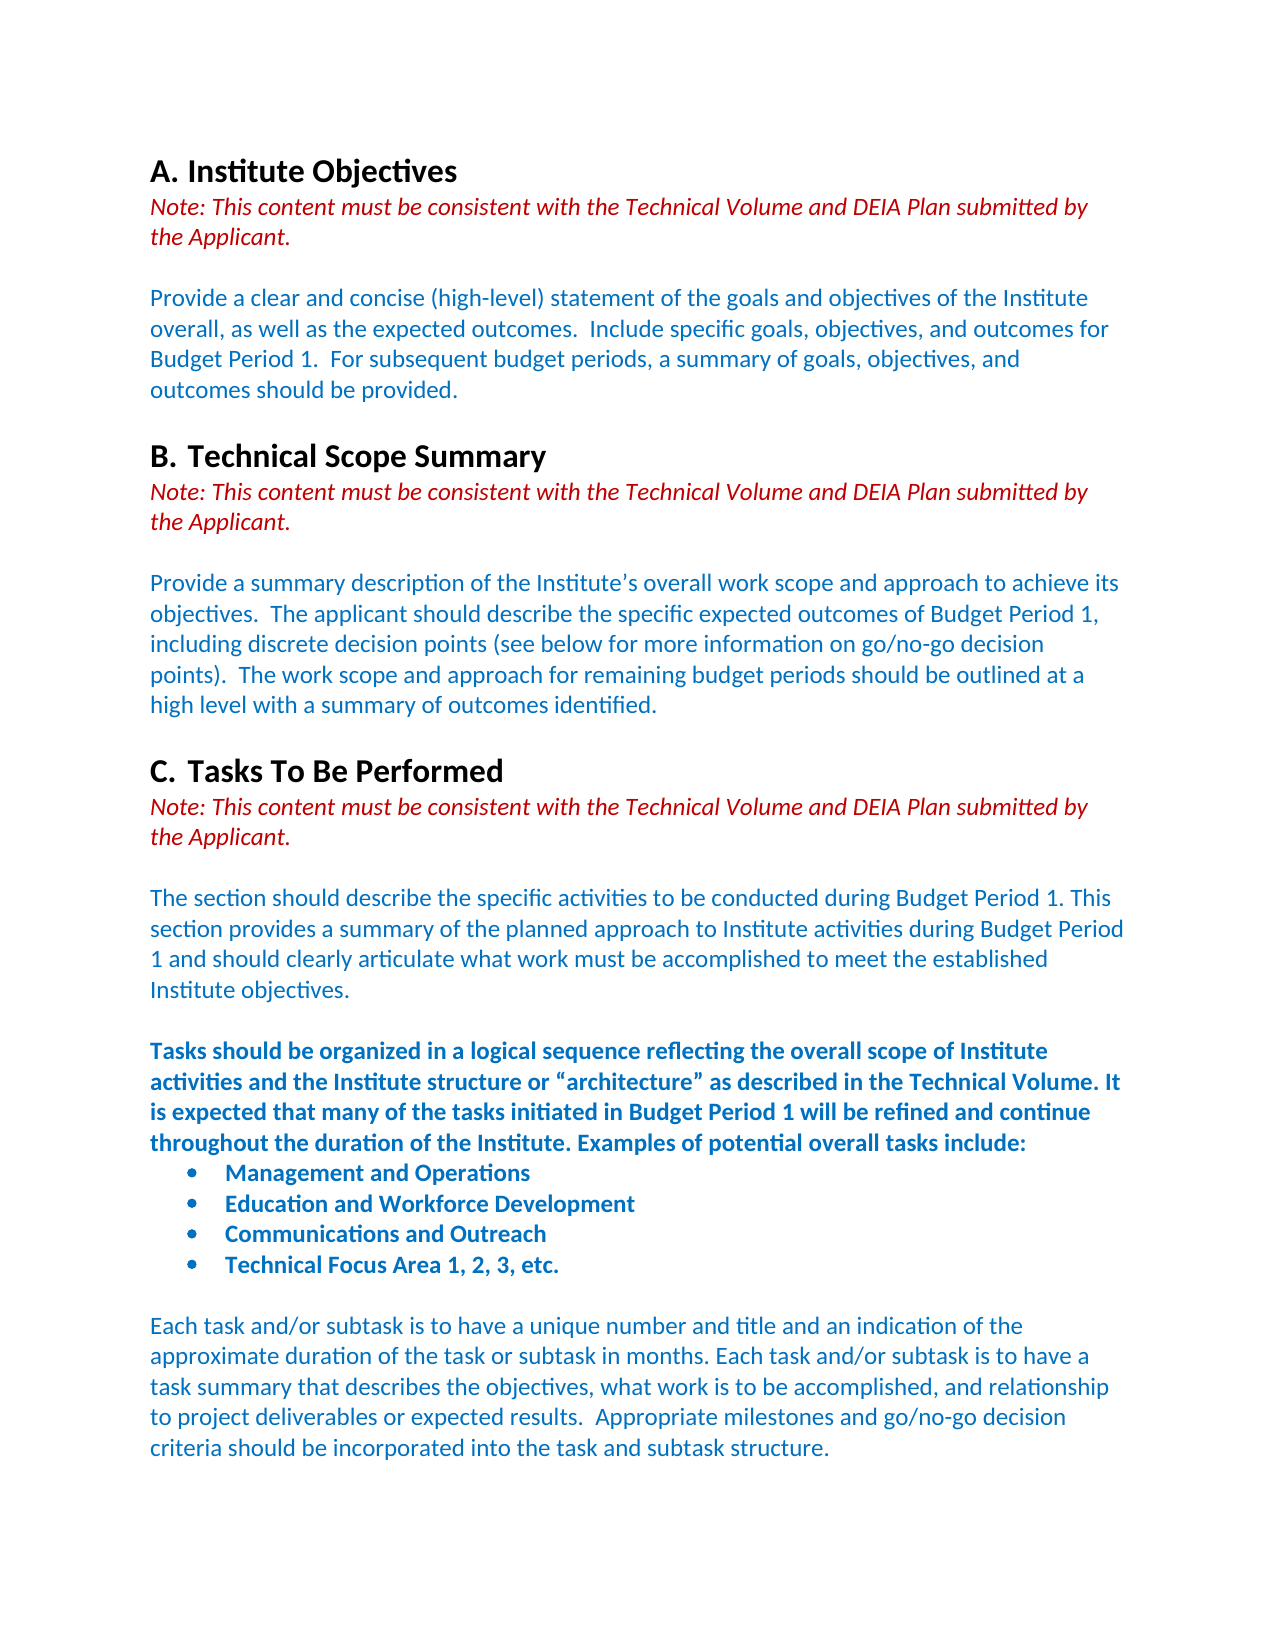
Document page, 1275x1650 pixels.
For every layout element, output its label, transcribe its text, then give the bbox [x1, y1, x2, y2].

subtitle Tasks To Be Performed [150, 750, 1125, 791]
text Provide a clear and concise (high-level) statement of the goals and objectives of the Institute overall, as well as the expected outcomes. Include specific goals, objectives, and outcomes for Budget Period 1. For subsequent budget periods, a summary of goals, objectives, and outcomes should be provided. [150, 282, 1125, 404]
text Note: This content must be consistent with the Technical Volume and DEIA Plan submitted by the Applicant. [150, 791, 1125, 852]
subtitle Technical Scope Summary [150, 435, 1125, 476]
text Each task and/or subtask is to have a unique number and title and an indication of the approximate duration of the task or subtask in months. Each task and/or subtask is to have a task summary that describes the objectives, what work is to be accomplished, and relationship to project deliverables or expected results. Appropriate milestones and go/no-go decision criteria should be incorporated into the task and subtask structure. [150, 1310, 1125, 1462]
list Technical Focus Area 1, 2, 3, etc. [187, 1249, 1125, 1279]
text Provide a summary description of the Institute’s overall work scope and approach to achieve its objectives. The applicant should describe the specific expected outcomes of Budget Period 1, including discrete decision points (see below for more information on go/no-go decision points). The work scope and approach for remaining budget periods should be outlined at a high level with a summary of outcomes identified. [150, 567, 1125, 720]
list Management and Operations [187, 1157, 1125, 1188]
list Communications and Outreach [187, 1218, 1125, 1249]
text Note: This content must be consistent with the Technical Volume and DEIA Plan submitted by the Applicant. [150, 476, 1125, 537]
subtitle Institute Objectives [150, 150, 1125, 191]
list Education and Workforce Development [187, 1188, 1125, 1218]
text Tasks should be organized in a logical sequence reflecting the overall scope of Institute activities and the Institute structure or “architecture” as described in the Technical Volume. It is expected that many of the tasks initiated in Budget Period 1 will be refined and continue throughout the duration of the Institute. Examples of potential overall tasks include: [150, 1035, 1125, 1157]
text The section should describe the specific activities to be conducted during Budget Period 1. This section provides a summary of the planned approach to Institute activities during Budget Period 1 and should clearly articulate what work must be accomplished to meet the established Institute objectives. [150, 883, 1125, 1005]
text Note: This content must be consistent with the Technical Volume and DEIA Plan submitted by the Applicant. [150, 191, 1125, 252]
